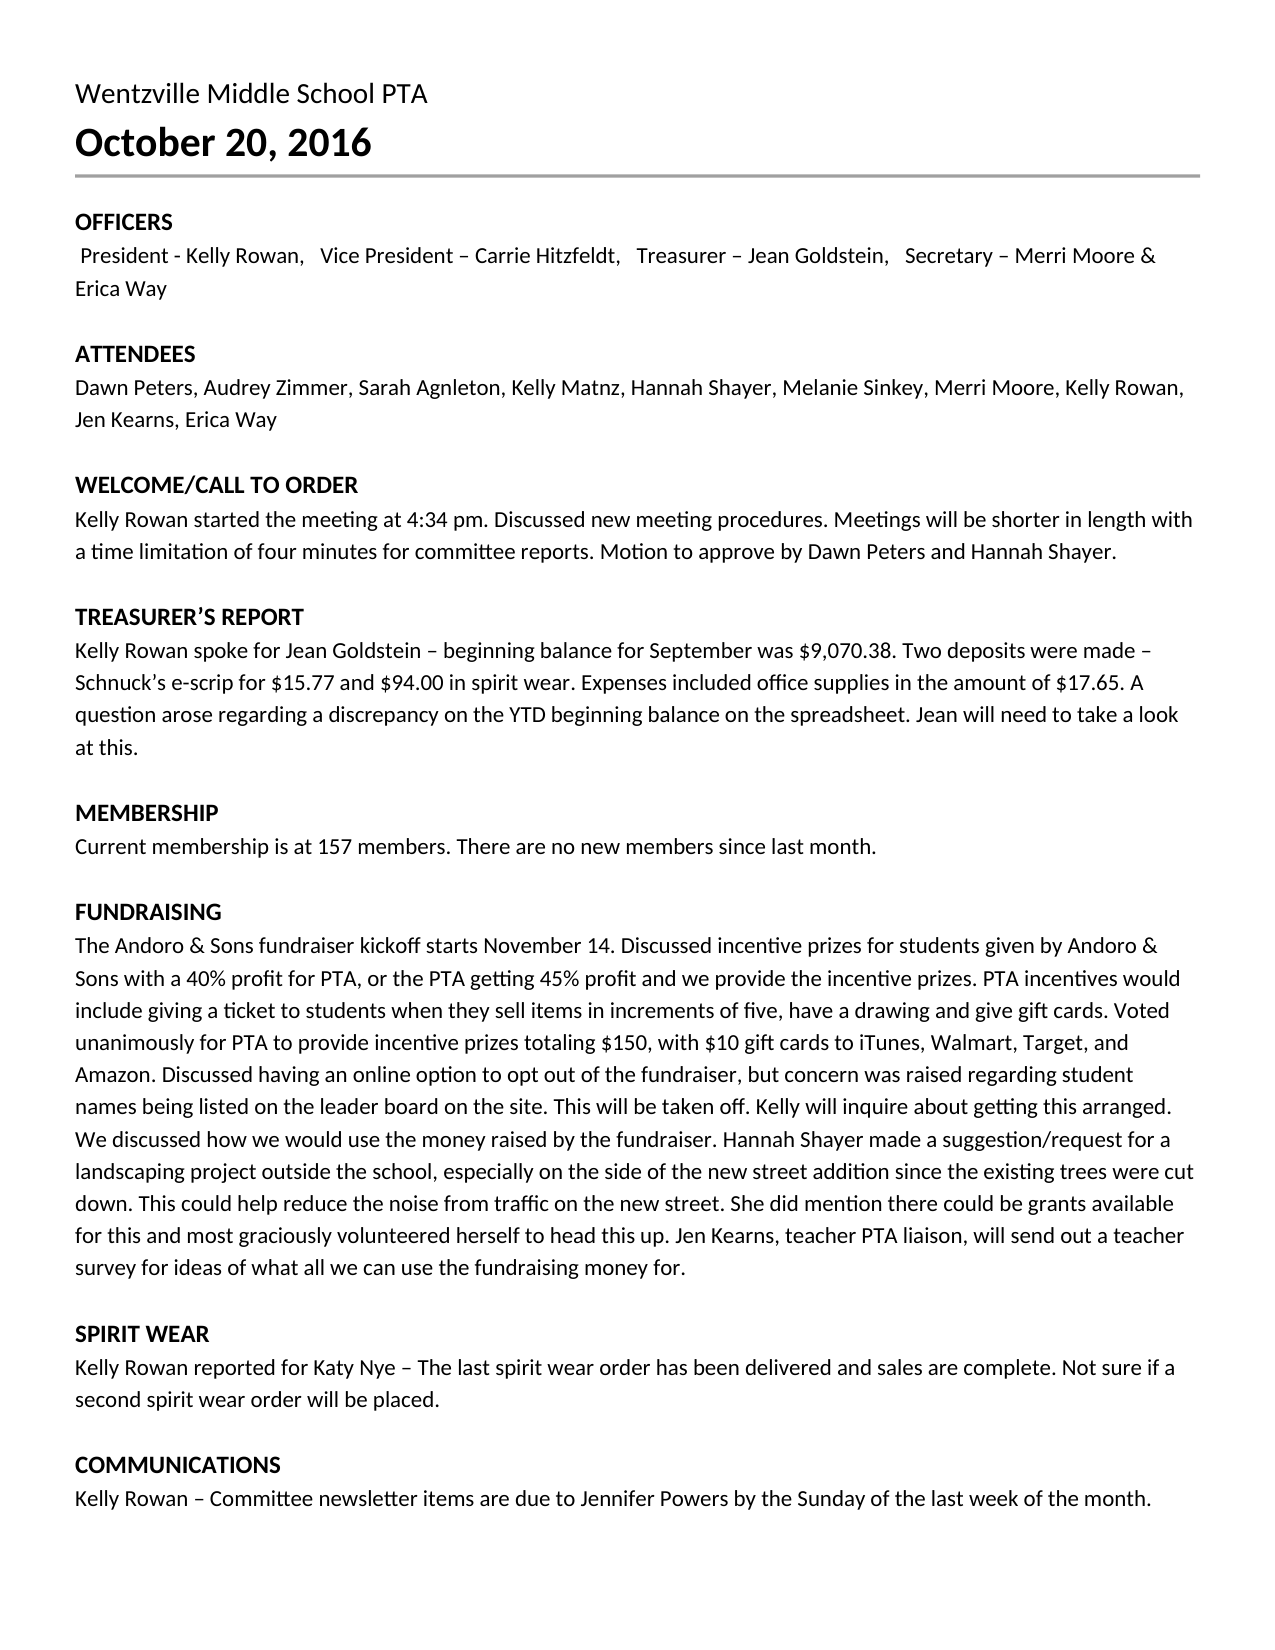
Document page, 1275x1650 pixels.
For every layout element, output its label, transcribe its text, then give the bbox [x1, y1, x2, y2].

text WELCOME/CALL TO ORDER [75, 470, 1200, 500]
text OFFICERS [75, 207, 1200, 237]
text FUNDRAISING [75, 897, 1200, 927]
text COMMUNICATIONS [75, 1449, 1200, 1480]
text Wentzville Middle School PTA [75, 75, 1200, 111]
text Kelly Rowan reported for Katy Nye – The last spirit wear order has been delivered and sales are complete. Not sure if a second spirit wear order will be placed. [75, 1353, 1200, 1413]
text President - Kelly Rowan, Vice President – Carrie Hitzfeldt, Treasurer – Jean Goldstein, Secretary – Merri Moore & Erica Way [75, 242, 1200, 302]
text ATTENDEES [75, 338, 1200, 369]
text Current membership is at 157 members. There are no new members since last month. [75, 832, 1200, 860]
text October 20, 2016 [75, 116, 1200, 167]
text Kelly Rowan started the meeting at 4:34 pm. Discussed new meeting procedures. Meetings will be shorter in length with a time limitation of four minutes for committee reports. Motion to approve by Dawn Peters and Hannah Shayer. [75, 505, 1200, 565]
text TREASURER’S REPORT [75, 601, 1200, 632]
text The Andoro & Sons fundraiser kickoff starts November 14. Discussed incentive prizes for students given by Andoro & Sons with a 40% profit for PTA, or the PTA getting 45% profit and we provide the incentive prizes. PTA incentives would include giving a ticket to students when they sell items in increments of five, have a drawing and give gift cards. Voted unanimously for PTA to provide incentive prizes totaling $150, with $10 gift cards to iTunes, Walmart, Target, and Amazon. Discussed having an online option to opt out of the fundraiser, but concern was raised regarding student names being listed on the leader board on the site. This will be taken off. Kelly will inquire about getting this arranged. We discussed how we would use the money raised by the fundraiser. Hannah Shayer made a suggestion/request for a landscaping project outside the school, especially on the side of the new street addition since the existing trees were cut down. This could help reduce the noise from traffic on the new street. She did mention there could be grants available for this and most graciously volunteered herself to head this up. Jen Kearns, teacher PTA liaison, will send out a teacher survey for ideas of what all we can use the fundraising money for. [75, 932, 1200, 1281]
text MEMBERSHIP [75, 797, 1200, 828]
text Kelly Rowan – Committee newsletter items are due to Jennifer Powers by the Sunday of the last week of the month. [75, 1484, 1200, 1512]
text SPIRIT WEAR [75, 1318, 1200, 1348]
text Dawn Peters, Audrey Zimmer, Sarah Agnleton, Kelly Matnz, Hannah Shayer, Melanie Sinkey, Merri Moore, Kelly Rowan, Jen Kearns, Erica Way [75, 373, 1200, 433]
text Kelly Rowan spoke for Jean Goldstein – beginning balance for September was $9,070.38. Two deposits were made – Schnuck’s e-scrip for $15.77 and $94.00 in spirit wear. Expenses included office supplies in the amount of $17.65. A question arose regarding a discrepancy on the YTD beginning balance on the spreadsheet. Jean will need to take a look at this. [75, 636, 1200, 761]
